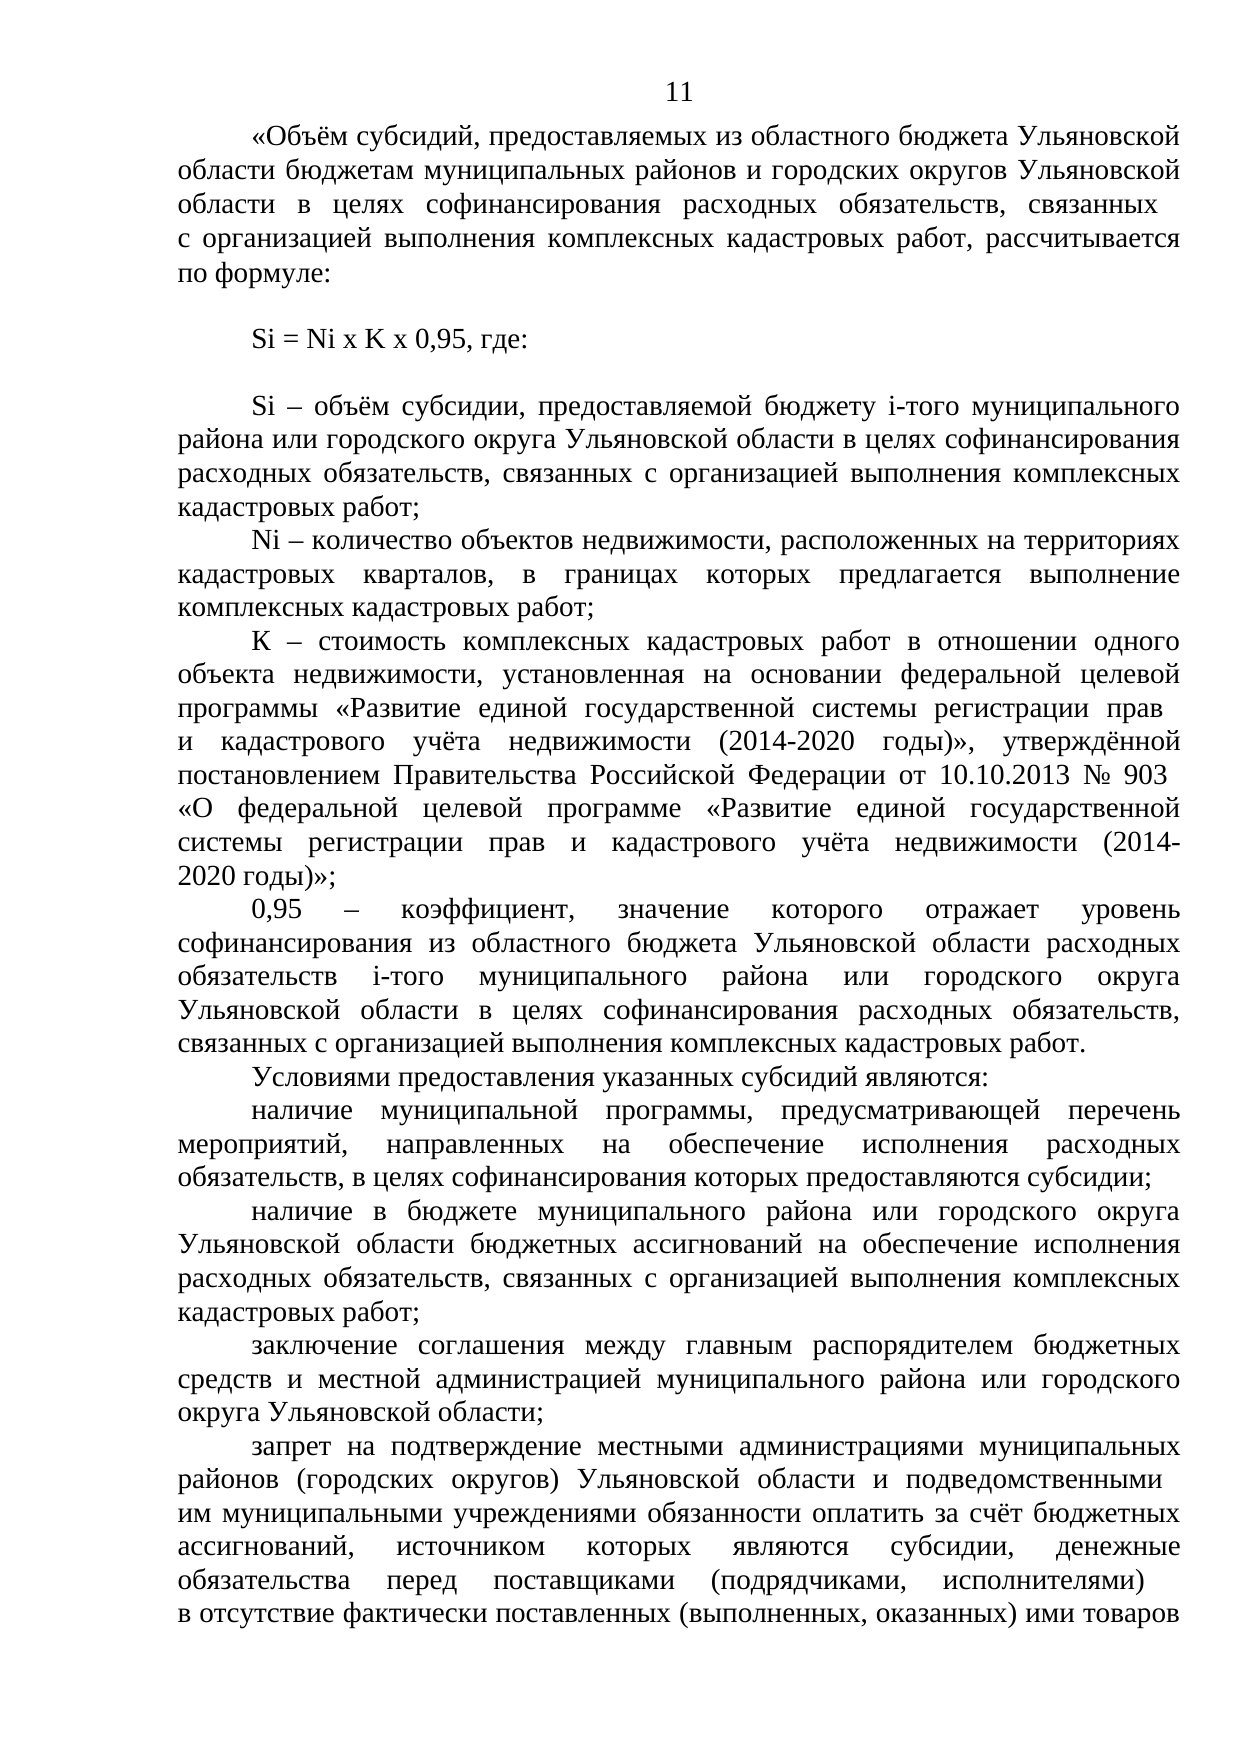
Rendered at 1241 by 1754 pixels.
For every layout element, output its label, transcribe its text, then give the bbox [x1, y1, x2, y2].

text заключение соглашения между главным распорядителем бюджетных средств и местной администрацией муниципального района или городского округа Ульяновской области; [177, 1327, 1181, 1428]
text Условиями предоставления указанных субсидий являются: [177, 1059, 1181, 1092]
text наличие в бюджете муниципального района или городского округа Ульяновской области бюджетных ассигнований на обеспечение исполнения расходных обязательств, связанных с организацией выполнения комплексных кадастровых работ; [177, 1193, 1181, 1327]
text «Объём субсидий, предоставляемых из областного бюджета Ульяновской области бюджетам муниципальных районов и городских округов Ульяновской области в целях софинансирования расходных обязательств, связанных с организацией выполнения комплексных кадастровых работ, рассчитывается по формуле: [177, 118, 1181, 288]
text наличие муниципальной программы, предусматривающей перечень мероприятий, направленных на обеспечение исполнения расходных обязательств, в целях софинансирования которых предоставляются субсидии; [177, 1092, 1181, 1193]
text Si – объём субсидии, предоставляемой бюджету i-того муниципального района или городского округа Ульяновской области в целях софинансирования расходных обязательств, связанных с организацией выполнения комплексных кадастровых работ; [177, 388, 1181, 522]
text К – стоимость комплексных кадастровых работ в отношении одного объекта недвижимости, установленная на основании федеральной целевой программы «Развитие единой государственной системы регистрации прав и кадастрового учёта недвижимости (2014-2020 годы)», утверждённой постановлением Правительства Российской Федерации от 10.10.2013 № 903 «О федеральной целевой программе «Развитие единой государственной системы регистрации прав и кадастрового учёта недвижимости (2014- 2020 годы)»; [177, 623, 1181, 891]
text Si = Ni х K х 0,95, где: [177, 322, 1181, 354]
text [177, 1428, 1181, 1629]
text 0,95 – коэффициент, значение которого отражает уровень софинансирования из областного бюджета Ульяновской области расходных обязательств i-того муниципального района или городского округа Ульяновской области в целях софинансирования расходных обязательств, связанных с организацией выполнения комплексных кадастровых работ. [177, 891, 1181, 1059]
text Ni – количество объектов недвижимости, расположенных на территориях кадастровых кварталов, в границах которых предлагается выполнение комплексных кадастровых работ; [177, 522, 1181, 623]
